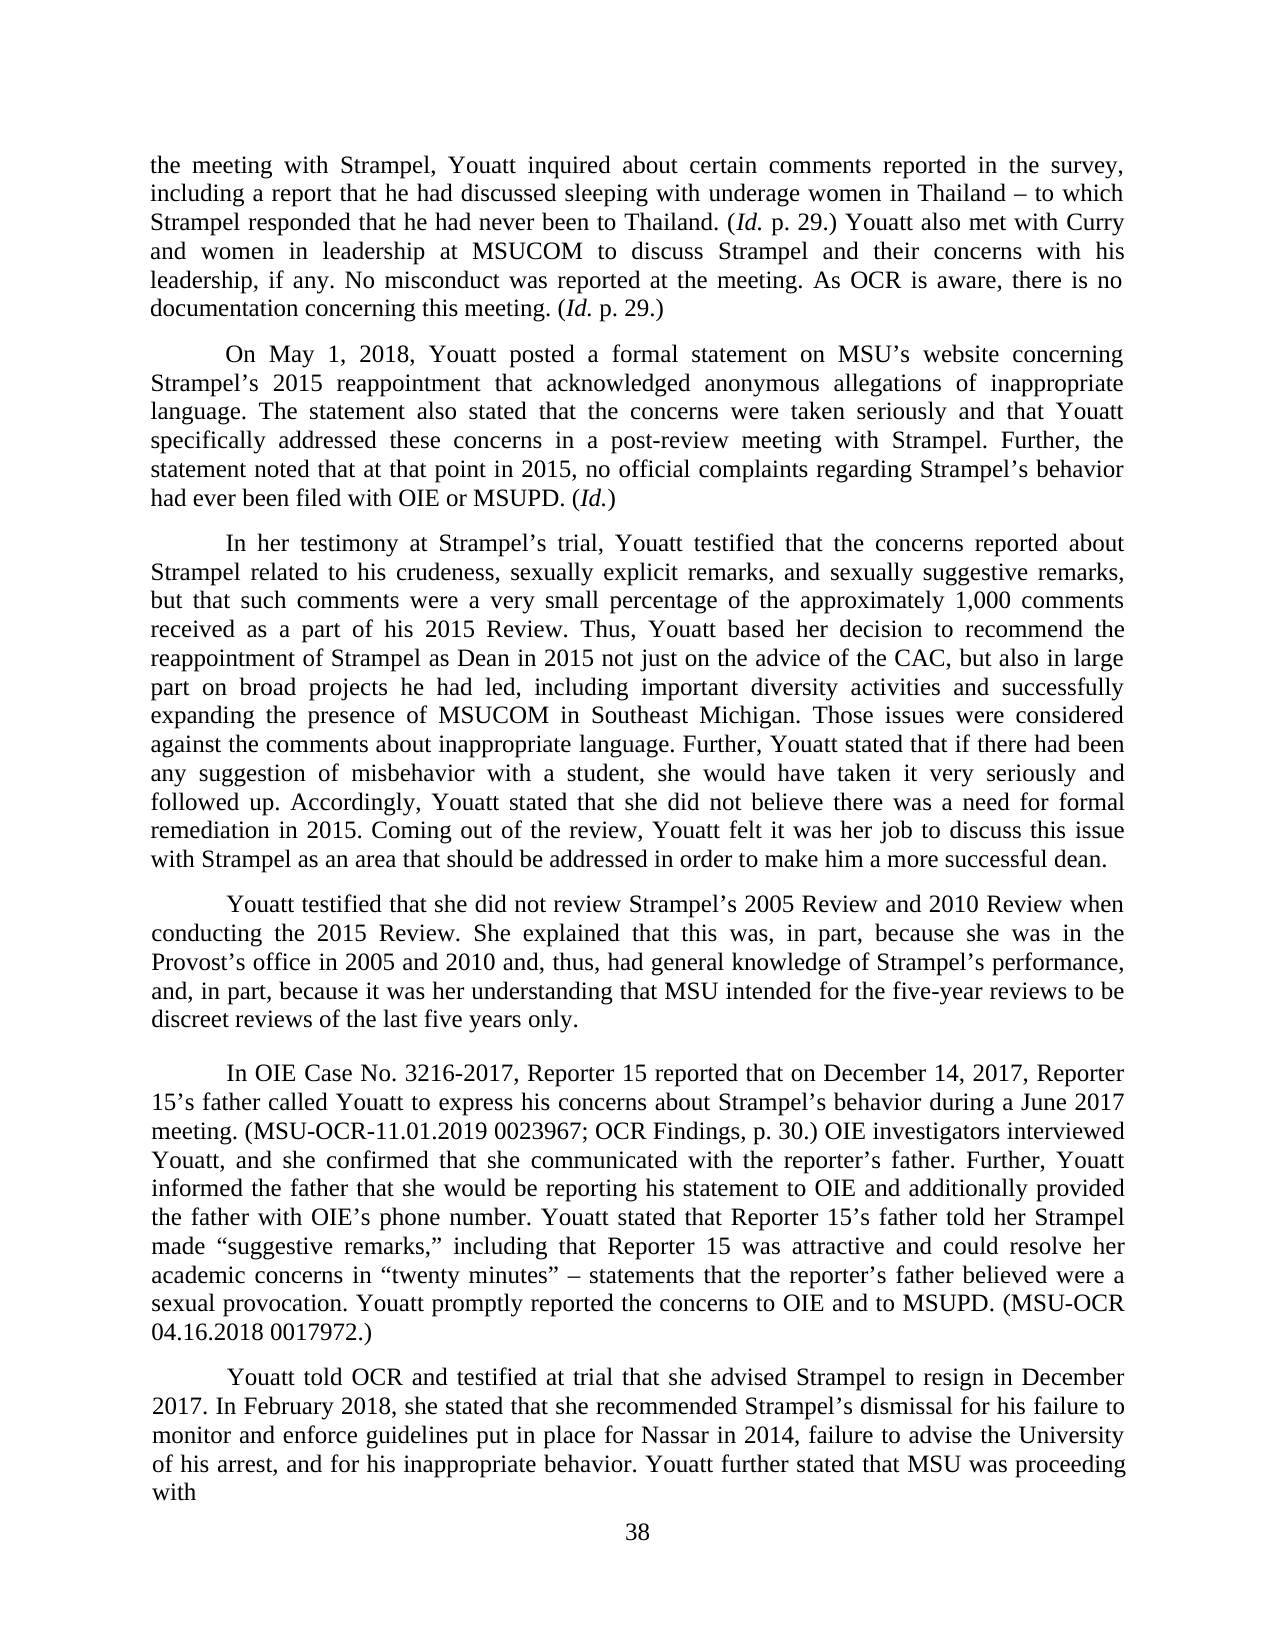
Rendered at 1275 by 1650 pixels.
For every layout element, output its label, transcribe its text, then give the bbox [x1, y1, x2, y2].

text Youatt told OCR and testified at trial that she advised Strampel to resign in December 2017. In February 2018, she stated that she recommended Strampel’s dismissal for his failure to monitor and enforce guidelines put in place for Nassar in 2014, failure to advise the University of his arrest, and for his inappropriate behavior. Youatt further stated that MSU was proceeding with [152, 1362, 1126, 1506]
text On May 1, 2018, Youatt posted a formal statement on MSU’s website concerning Strampel’s 2015 reappointment that acknowledged anonymous allegations of inappropriate language. The statement also stated that the concerns were taken seriously and that Youatt specifically addressed these concerns in a post-review meeting with Strampel. Further, the statement noted that at that point in 2015, no official complaints regarding Strampel’s behavior had ever been filed with OIE or MSUPD. (Id.) [150, 339, 1124, 511]
text the meeting with Strampel, Youatt inquired about certain comments reported in the survey, including a report that he had discussed sleeping with underage women in Thailand – to which Strampel responded that he had never been to Thailand. (Id. p. 29.) Youatt also met with Curry and women in leadership at MSUCOM to discuss Strampel and their concerns with his leadership, if any. No misconduct was reported at the meeting. As OCR is aware, there is no documentation concerning this meeting. (Id. p. 29.) [150, 150, 1124, 322]
text Youatt testified that she did not review Strampel’s 2005 Review and 2010 Review when conducting the 2015 Review. She explained that this was, in part, because she was in the Provost’s office in 2005 and 2010 and, thus, had general knowledge of Strampel’s performance, and, in part, because it was her understanding that MSU intended for the five-year reviews to be discreet reviews of the last five years only. [151, 889, 1126, 1033]
text In OIE Case No. 3216-2017, Reporter 15 reported that on December 14, 2017, Reporter 15’s father called Youatt to express his concerns about Strampel’s behavior during a June 2017 meeting. (MSU-OCR-11.01.2019 0023967; OCR Findings, p. 30.) OIE investigators interviewed Youatt, and she confirmed that she communicated with the reporter’s father. Further, Youatt informed the father that she would be reporting his statement to OIE and additionally provided the father with OIE’s phone number. Youatt stated that Reporter 15’s father told her Strampel made “suggestive remarks,” including that Reporter 15 was attractive and could resolve her academic concerns in “twenty minutes” – statements that the reporter’s father believed were a sexual provocation. Youatt promptly reported the concerns to OIE and to MSUPD. (MSU-OCR 04.16.2018 0017972.) [151, 1058, 1126, 1346]
text In her testimony at Strampel’s trial, Youatt testified that the concerns reported about Strampel related to his crudeness, sexually explicit remarks, and sexually suggestive remarks, but that such comments were a very small percentage of the approximately 1,000 comments received as a part of his 2015 Review. Thus, Youatt based her decision to recommend the reappointment of Strampel as Dean in 2015 not just on the advice of the CAC, but also in large part on broad projects he had led, including important diversity activities and successfully expanding the presence of MSUCOM in Southeast Michigan. Those issues were considered against the comments about inappropriate language. Further, Youatt stated that if there had been any suggestion of misbehavior with a student, she would have taken it very seriously and followed up. Accordingly, Youatt stated that she did not believe there was a need for formal remediation in 2015. Coming out of the review, Youatt felt it was her job to discuss this issue with Strampel as an area that should be addressed in order to make him a more successful dean. [150, 528, 1125, 873]
